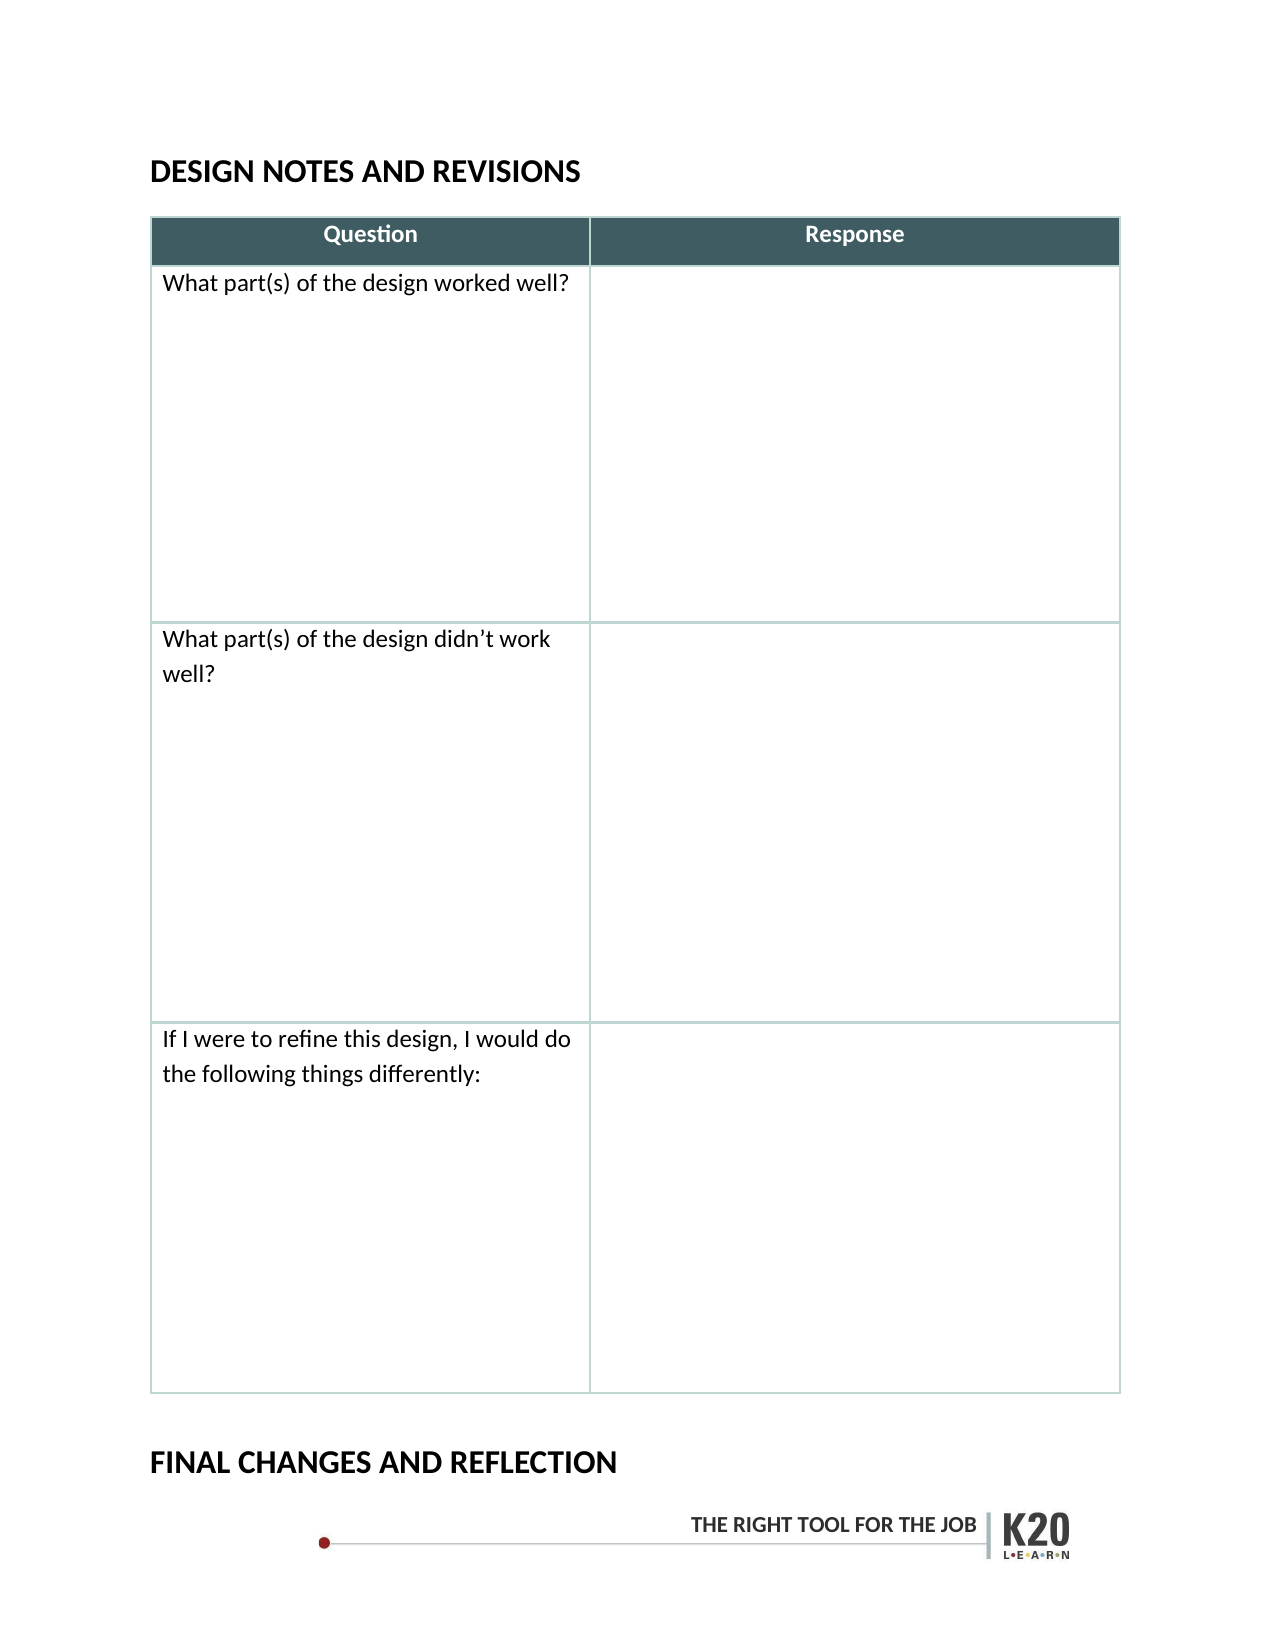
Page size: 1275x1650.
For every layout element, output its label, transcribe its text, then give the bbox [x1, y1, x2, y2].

table_cell [591, 624, 1119, 1021]
title DESIGN NOTES AND REVISIONS [150, 150, 1125, 191]
table_cell If I were to refine this design, I would do the following things differently: [152, 1024, 589, 1392]
table_cell What part(s) of the design worked well? [152, 267, 589, 621]
title FINAL CHANGES AND REFLECTION [150, 1441, 1125, 1482]
table_header Question [152, 218, 589, 265]
picture [318, 1509, 1069, 1562]
table_cell What part(s) of the design didn’t work well? [152, 624, 589, 1021]
table_cell [591, 1024, 1119, 1392]
table_cell [591, 267, 1119, 621]
table_header Response [591, 218, 1119, 265]
